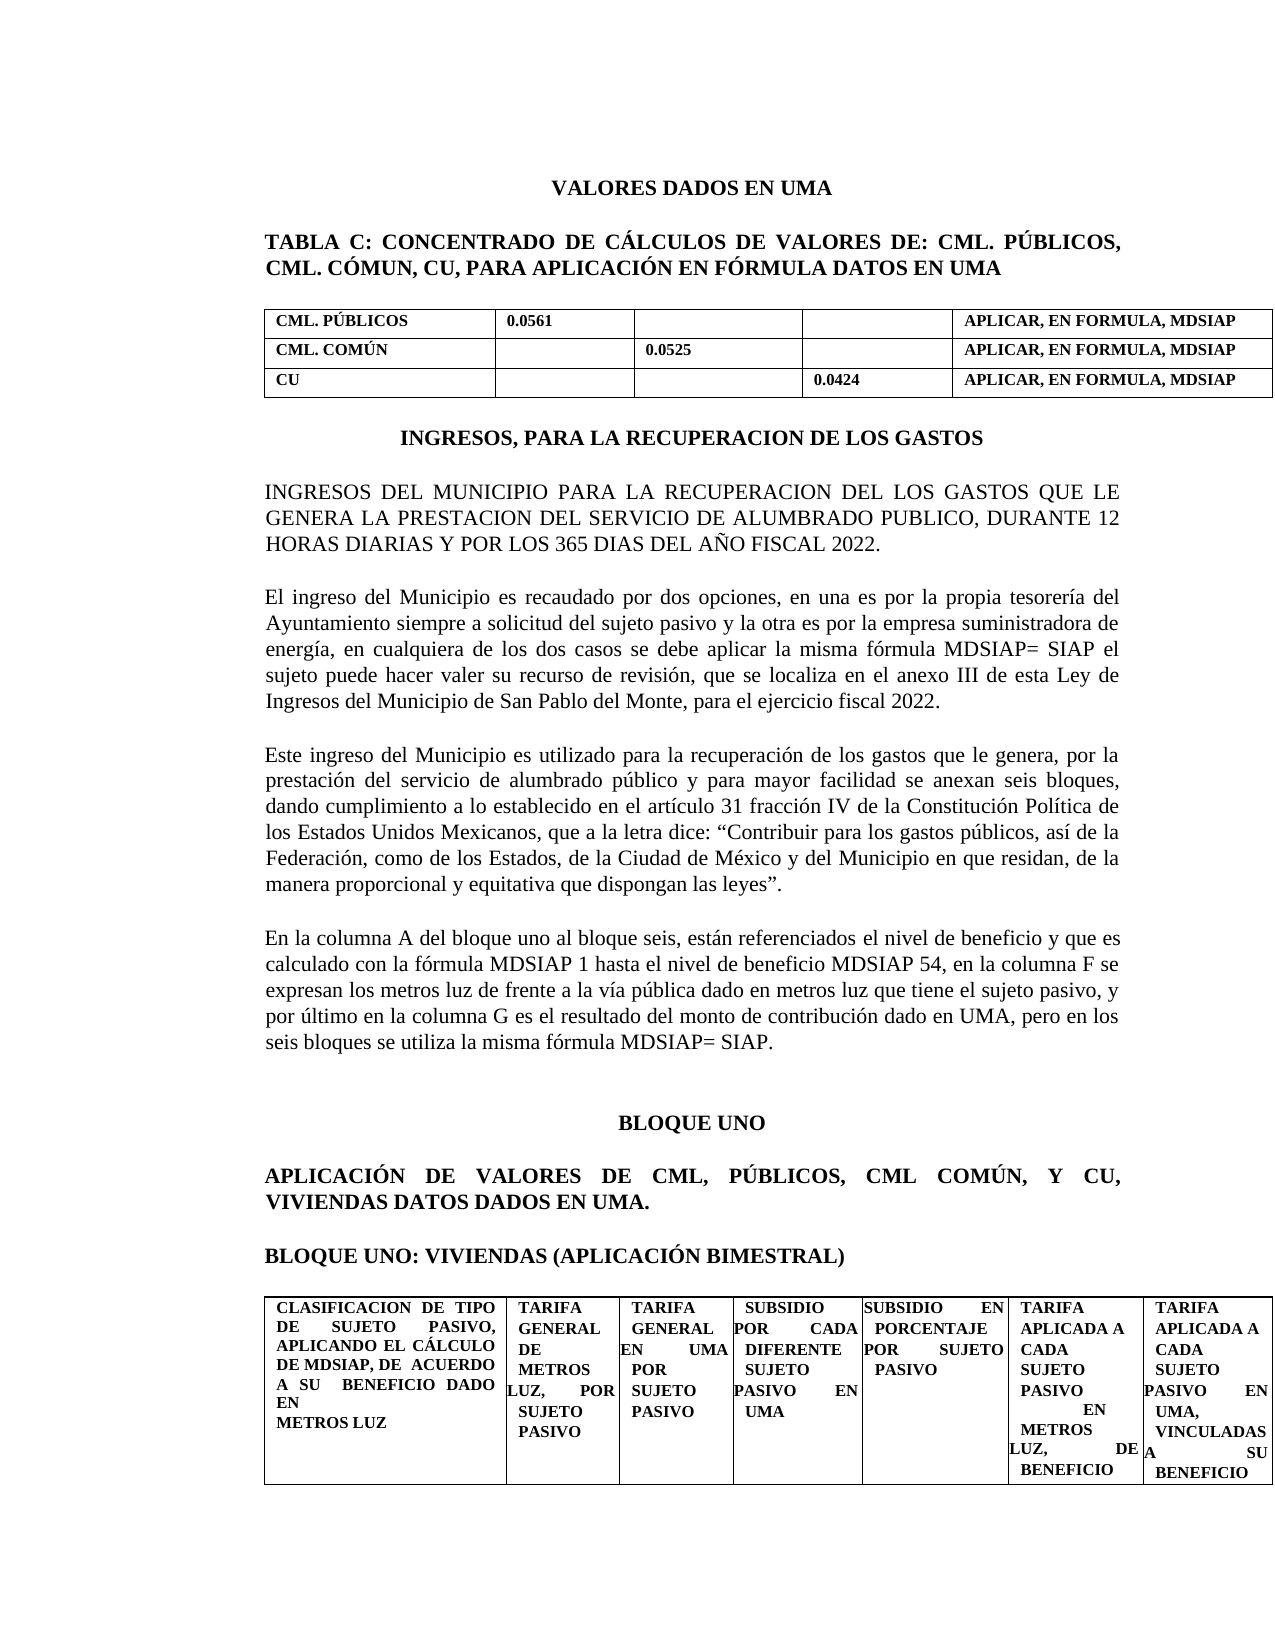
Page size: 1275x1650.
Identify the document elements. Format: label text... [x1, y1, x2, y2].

table_header [803, 310, 952, 338]
table_cell CU [265, 369, 495, 397]
table_header TARIFA GENERAL DE METROS LUZ, POR SUJETO PASIVO [507, 1298, 619, 1484]
subtitle TABLA C: CONCENTRADO DE CÁLCULOS DE VALORES DE: CML. PÚBLICOS, CML. CÓMUN, CU, PARA APLICACIÓN EN FÓRMULA DATOS EN UMA [264, 229, 1122, 280]
table_header [635, 310, 802, 338]
table_cell [496, 369, 634, 397]
text INGRESOS DEL MUNICIPIO PARA LA RECUPERACION DEL LOS GASTOS QUE LE GENERA LA PRESTACION DEL SERVICIO DE ALUMBRADO PUBLICO, DURANTE 12 HORAS DIARIAS Y POR LOS 365 DIAS DEL AÑO FISCAL 2022. [264, 479, 1121, 556]
text APLICACIÓN DE VALORES DE CML, PÚBLICOS, CML COMÚN, Y CU, VIVIENDAS DATOS DADOS EN UMA. [264, 1163, 1122, 1214]
table_header 0.0561 [496, 310, 634, 338]
text VALORES DADOS EN UMA [291, 175, 1093, 201]
text En la columna A del bloque uno al bloque seis, están referenciados el nivel de beneficio y que es calculado con la fórmula MDSIAP 1 hasta el nivel de beneficio MDSIAP 54, en la columna F se expresan los metros luz de frente a la vía pública dado en metros luz que tiene el sujeto pasivo, y por último en la columna G es el resultado del monto de contribución dado en UMA, pero en los seis bloques se utiliza la misma fórmula MDSIAP= SIAP. [264, 925, 1121, 1054]
table_cell 0.0424 [803, 369, 952, 397]
text Este ingreso del Municipio es utilizado para la recuperación de los gastos que le genera, por la prestación del servicio de alumbrado público y para mayor facilidad se anexan seis bloques, dando cumplimiento a lo establecido en el artículo 31 fracción IV de la Constitución Política de los Estados Unidos Mexicanos, que a la letra dice: “Contribuir para los gastos públicos, así de la Federación, como de los Estados, de la Ciudad de México y del Municipio en que residan, de la manera proporcional y equitativa que dispongan las leyes”. [264, 742, 1121, 896]
subtitle BLOQUE UNO [291, 1109, 1093, 1135]
table_header CLASIFICACION DE TIPO DE SUJETO PASIVO, APLICANDO EL CÁLCULO DE MDSIAP, DE ACUERDO A SU BENEFICIO DADO EN METROS LUZ [265, 1298, 506, 1484]
table_cell [635, 369, 802, 397]
table_cell APLICAR, EN FORMULA, MDSIAP [953, 369, 1272, 397]
table_header APLICAR, EN FORMULA, MDSIAP [953, 310, 1272, 338]
text El ingreso del Municipio es recaudado por dos opciones, en una es por la propia tesorería del Ayuntamiento siempre a solicitud del sujeto pasivo y la otra es por la empresa suministradora de energía, en cualquiera de los dos casos se debe aplicar la misma fórmula MDSIAP= SIAP el sujeto puede hacer valer su recurso de revisión, que se localiza en el anexo III de esta Ley de Ingresos del Municipio de San Pablo del Monte, para el ejercicio fiscal 2022. [264, 584, 1121, 713]
table_cell CML. COMÚN [265, 339, 495, 367]
table_header TARIFA GENERAL EN UMA POR SUJETO PASIVO [620, 1298, 733, 1484]
table_header SUBSIDIO POR CADA DIFERENTE SUJETO PASIVO EN UMA [734, 1298, 862, 1484]
table_cell [496, 339, 634, 367]
table_cell [803, 339, 952, 367]
subtitle INGRESOS, PARA LA RECUPERACION DE LOS GASTOS [291, 425, 1093, 450]
table_header CML. PÚBLICOS [265, 310, 495, 338]
subtitle BLOQUE UNO: VIVIENDAS (APLICACIÓN BIMESTRAL) [264, 1243, 1122, 1268]
table_header TARIFA APLICADA A CADA SUJETO PASIVO EN UMA, VINCULADAS A SU BENEFICIO [1144, 1298, 1272, 1484]
table_cell 0.0525 [635, 339, 802, 367]
table_header TARIFA APLICADA A CADA SUJETO PASIVO EN METROS LUZ, DE BENEFICIO [1009, 1298, 1143, 1484]
table_header SUBSIDIO EN PORCENTAJE POR SUJETO PASIVO [863, 1298, 1008, 1484]
table_cell APLICAR, EN FORMULA, MDSIAP [953, 339, 1272, 367]
